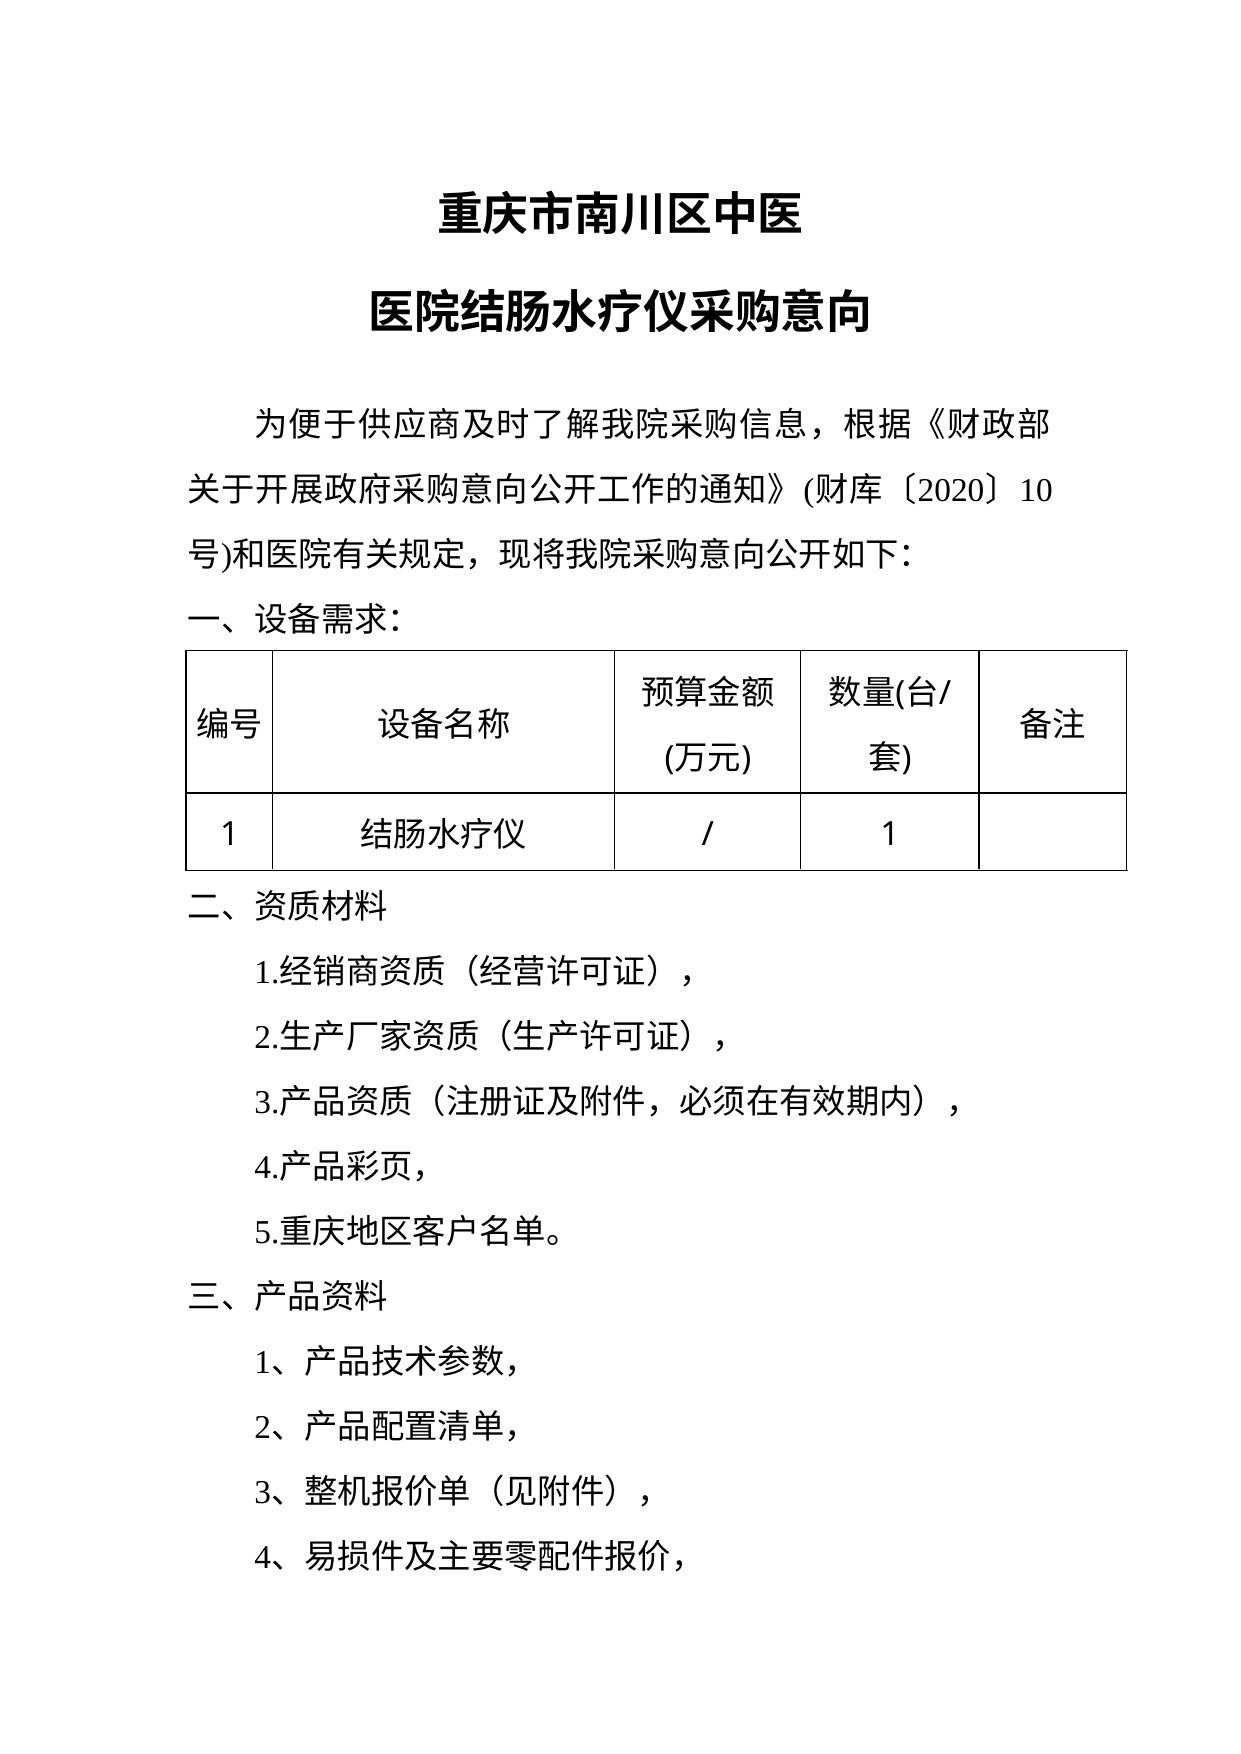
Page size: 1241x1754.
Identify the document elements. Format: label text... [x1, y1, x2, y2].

text 三、产品资料 [187, 1261, 1053, 1326]
table_header 设备名称 [273, 651, 614, 792]
table_header 数量(台/套) [801, 651, 978, 792]
text 5.重庆地区客户名单。 [187, 1196, 1053, 1261]
text 3、整机报价单（见附件）， [187, 1456, 1053, 1521]
text 一、设备需求： [187, 584, 1053, 649]
table_cell 1 [187, 794, 272, 869]
text 2.生产厂家资质（生产许可证）， [187, 1001, 1053, 1066]
table_header 预算金额 (万元) [615, 651, 800, 792]
table_header 编号 [187, 651, 272, 792]
text 4.产品彩页， [187, 1131, 1053, 1196]
text 重庆市南川区中医 [187, 162, 1053, 259]
text 4、易损件及主要零配件报价， [187, 1521, 1053, 1586]
text 为便于供应商及时了解我院采购信息，根据《财政部关于开展政府采购意向公开工作的通知》(财库〔2020〕10号)和医院有关规定，现将我院采购意向公开如下： [187, 389, 1053, 584]
table_cell 1 [801, 794, 978, 869]
table_header 备注 [980, 651, 1126, 792]
table_cell [980, 794, 1126, 869]
text 2、产品配置清单， [187, 1391, 1053, 1456]
text 1、产品技术参数， [187, 1326, 1053, 1391]
table_cell 结肠水疗仪 [273, 794, 614, 869]
text 1.经销商资质（经营许可证）， [187, 936, 1053, 1001]
text 3.产品资质（注册证及附件，必须在有效期内）， [187, 1066, 1053, 1131]
table_cell / [615, 794, 800, 869]
text 二、资质材料 [187, 871, 1053, 936]
text 医院结肠水疗仪采购意向 [187, 259, 1053, 357]
